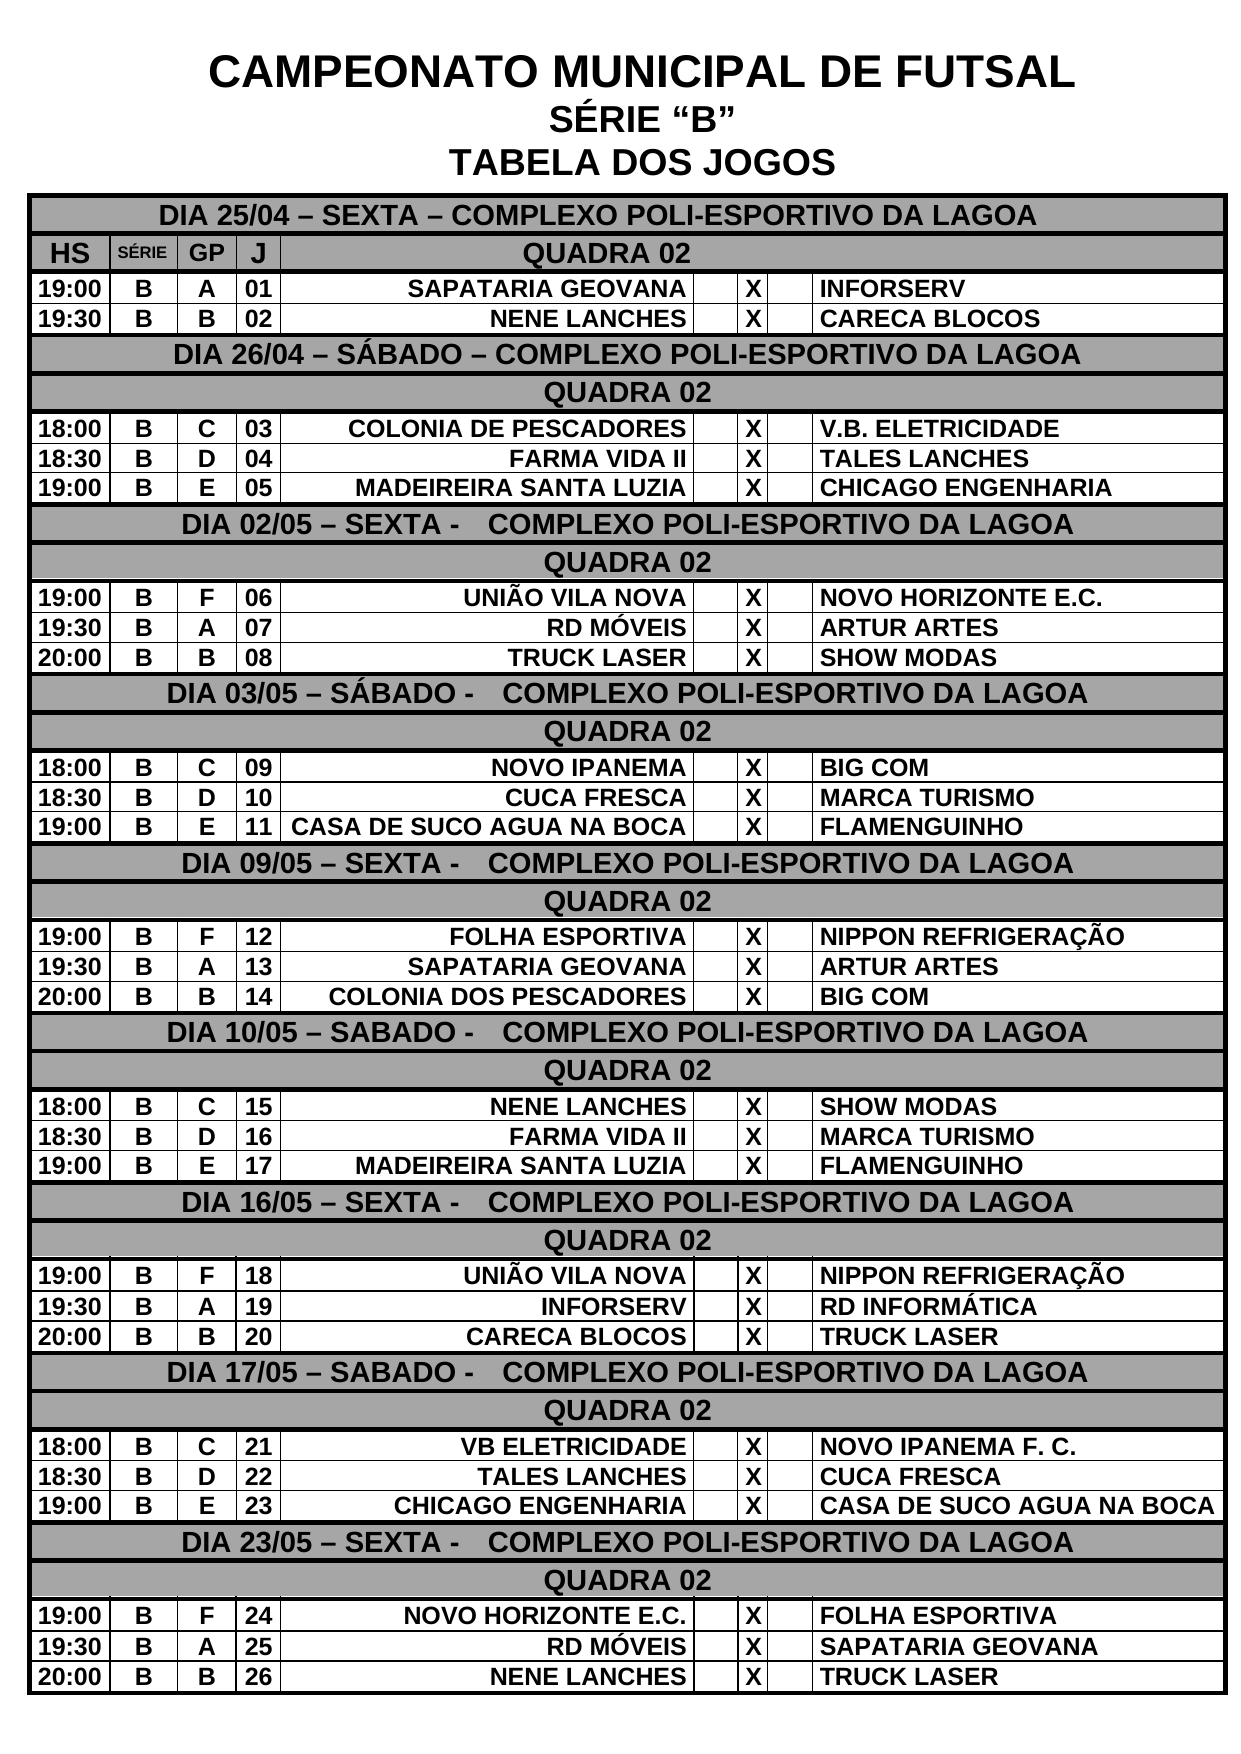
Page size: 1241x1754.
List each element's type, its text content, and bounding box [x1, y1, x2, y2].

table_cell A [178, 1292, 235, 1320]
table_cell CASA DE SUCO AGUA NA BOCA [281, 812, 693, 841]
table_cell X [739, 1662, 767, 1691]
table_cell F [178, 922, 236, 951]
table_cell [768, 812, 812, 841]
table_cell [768, 1151, 812, 1180]
table_cell ARTUR ARTES [813, 952, 1223, 981]
table_cell B [111, 613, 177, 642]
table_cell X [738, 274, 767, 303]
table_cell TALES LANCHES [281, 1461, 693, 1490]
table_cell [694, 414, 737, 442]
table_cell 19:00 [32, 1261, 109, 1290]
table_cell B [111, 783, 177, 811]
table_cell [694, 274, 737, 303]
table_cell [694, 952, 737, 981]
table_cell 18:30 [32, 1121, 109, 1150]
table_cell F [178, 1601, 235, 1630]
table_cell [768, 414, 812, 442]
table_cell [768, 304, 812, 333]
table_cell 14 [237, 982, 280, 1011]
table_cell NOVO HORIZONTE E.C. [813, 583, 1223, 612]
table_cell DIA 17/05 – SABADO - COMPLEXO POLI-ESPORTIVO DA LAGOA [32, 1355, 1223, 1389]
table_cell SAPATARIA GEOVANA [281, 274, 693, 303]
table_cell [694, 753, 737, 781]
table_cell D [178, 783, 236, 811]
table_cell X [738, 1121, 767, 1150]
table_cell 12 [237, 922, 280, 951]
table_cell 10 [237, 783, 280, 811]
table_cell DIA 03/05 – SÁBADO - COMPLEXO POLI-ESPORTIVO DA LAGOA [32, 676, 1223, 710]
table_cell DIA 02/05 – SEXTA - COMPLEXO POLI-ESPORTIVO DA LAGOA [32, 507, 1223, 540]
table_cell 19:00 [32, 812, 109, 841]
table_cell QUADRA 02 [32, 884, 1223, 917]
table_cell UNIÃO VILA NOVA [281, 1261, 693, 1290]
table_cell BIG COM [813, 753, 1223, 781]
table_cell QUADRA 02 [32, 1563, 1223, 1596]
table_cell INFORSERV [813, 274, 1223, 303]
table_cell CHICAGO ENGENHARIA [813, 473, 1223, 502]
table_cell NIPPON REFRIGERAÇÃO [813, 922, 1223, 951]
table_cell 19 [237, 1292, 280, 1320]
table_cell [768, 643, 812, 672]
table_cell CASA DE SUCO AGUA NA BOCA [813, 1491, 1223, 1520]
text CAMPEONATO MUNICIPAL DE FUTSAL [74, 44, 1211, 97]
table_cell 18:00 [32, 414, 109, 442]
table_cell [768, 1261, 812, 1290]
table_cell C [178, 1432, 236, 1460]
table_cell TRUCK LASER [813, 1322, 1223, 1351]
table_cell [695, 1601, 737, 1630]
table_cell 18:30 [32, 1461, 109, 1490]
table_header DIA 25/04 – SEXTA – COMPLEXO POLI-ESPORTIVO DA LAGOA [32, 198, 1223, 231]
table_cell QUADRA 02 [32, 545, 1223, 578]
table_cell X [738, 922, 767, 951]
table_cell RD MÓVEIS [281, 613, 693, 642]
table_cell B [111, 1292, 177, 1320]
table_cell X [738, 613, 767, 642]
table_cell X [738, 1151, 767, 1180]
table_cell 19:00 [32, 922, 109, 951]
table_cell B [111, 1261, 177, 1290]
table_cell 19:00 [32, 1601, 109, 1630]
table_cell D [178, 444, 236, 472]
table_cell [768, 783, 812, 811]
table_cell FLAMENGUINHO [813, 812, 1223, 841]
table_cell NOVO IPANEMA F. C. [813, 1432, 1223, 1460]
table_cell [768, 952, 812, 981]
table_cell MARCA TURISMO [813, 1121, 1223, 1150]
table_cell 07 [237, 613, 280, 642]
table_cell X [738, 414, 767, 442]
table_cell 02 [237, 304, 280, 333]
text TABELA DOS JOGOS [74, 140, 1211, 183]
table_cell B [111, 1491, 177, 1520]
table_cell [695, 1322, 737, 1351]
table_cell 19:30 [32, 613, 109, 642]
table_cell 18 [237, 1261, 280, 1290]
table_cell [695, 1261, 737, 1290]
table_cell D [178, 1461, 236, 1490]
table_cell 18:30 [32, 444, 109, 472]
table_cell 09 [237, 753, 280, 781]
table_cell B [111, 274, 177, 303]
table_cell 19:30 [32, 304, 109, 333]
table_cell 19:00 [32, 1151, 109, 1180]
table_cell [694, 473, 737, 502]
table_cell DIA 09/05 – SEXTA - COMPLEXO POLI-ESPORTIVO DA LAGOA [32, 846, 1223, 879]
table_cell [768, 274, 812, 303]
table_cell CHICAGO ENGENHARIA [281, 1491, 693, 1520]
table_cell [695, 1292, 737, 1320]
table_cell [768, 753, 812, 781]
table_cell [694, 1491, 737, 1520]
table_cell 08 [237, 643, 280, 672]
table_cell 16 [237, 1121, 280, 1150]
table_cell QUADRA 02 [32, 1393, 1223, 1427]
table_cell [768, 444, 812, 472]
table_cell SHOW MODAS [813, 643, 1223, 672]
table_cell RD INFORMÁTICA [813, 1292, 1223, 1320]
table_cell B [178, 304, 236, 333]
table_cell B [178, 1662, 235, 1691]
table_cell DIA 16/05 – SEXTA - COMPLEXO POLI-ESPORTIVO DA LAGOA [32, 1185, 1223, 1218]
table_cell 19:00 [32, 274, 109, 303]
table_cell TRUCK LASER [281, 643, 693, 672]
table_cell [768, 1322, 812, 1351]
table_cell SHOW MODAS [813, 1092, 1223, 1120]
table_cell TALES LANCHES [813, 444, 1223, 472]
table_cell B [111, 304, 177, 333]
table_cell B [111, 1632, 177, 1660]
table_cell 05 [237, 473, 280, 502]
table_cell COLONIA DOS PESCADORES [281, 982, 693, 1011]
table_cell [768, 1432, 812, 1460]
table_cell X [738, 982, 767, 1011]
table_cell X [738, 1432, 767, 1460]
table_cell X [739, 1632, 767, 1660]
table_cell 20 [237, 1322, 280, 1351]
table_cell X [738, 1491, 767, 1520]
table_cell COLONIA DE PESCADORES [281, 414, 693, 442]
table_cell B [111, 982, 177, 1011]
table_cell UNIÃO VILA NOVA [281, 583, 693, 612]
table_cell [694, 1092, 737, 1120]
table_cell [694, 444, 737, 472]
table_cell [694, 783, 737, 811]
table_cell CUCA FRESCA [813, 1461, 1223, 1490]
table_cell 26 [237, 1662, 280, 1691]
table_cell MARCA TURISMO [813, 783, 1223, 811]
table_cell 18:00 [32, 1092, 109, 1120]
table_cell B [111, 1662, 177, 1691]
table_cell E [178, 473, 236, 502]
table_cell FOLHA ESPORTIVA [281, 922, 693, 951]
table_cell DIA 23/05 – SEXTA - COMPLEXO POLI-ESPORTIVO DA LAGOA [32, 1525, 1223, 1558]
table_cell 20:00 [32, 982, 109, 1011]
table_cell A [178, 274, 236, 303]
table_cell FARMA VIDA II [281, 444, 693, 472]
table_cell CARECA BLOCOS [813, 304, 1223, 333]
table_cell INFORSERV [281, 1292, 693, 1320]
table_cell 25 [237, 1632, 280, 1660]
table_cell B [178, 1322, 235, 1351]
table_cell DIA 10/05 – SABADO - COMPLEXO POLI-ESPORTIVO DA LAGOA [32, 1015, 1223, 1049]
table_cell RD MÓVEIS [281, 1632, 693, 1660]
table_cell [768, 1601, 812, 1630]
table_cell B [178, 982, 236, 1011]
table_cell 21 [237, 1432, 280, 1460]
table_cell HS [32, 236, 109, 269]
table_cell MADEIREIRA SANTA LUZIA [281, 1151, 693, 1180]
table_cell X [738, 952, 767, 981]
table_cell NIPPON REFRIGERAÇÃO [813, 1261, 1223, 1290]
table_cell QUADRA 02 [32, 1053, 1223, 1087]
table_cell SAPATARIA GEOVANA [281, 952, 693, 981]
table_cell X [738, 473, 767, 502]
table_cell 20:00 [32, 643, 109, 672]
table_cell [768, 1292, 812, 1320]
table_cell X [738, 753, 767, 781]
table_cell B [111, 583, 177, 612]
table_cell SAPATARIA GEOVANA [813, 1632, 1223, 1660]
table_cell X [738, 304, 767, 333]
table_cell 03 [237, 414, 280, 442]
table_cell CUCA FRESCA [281, 783, 693, 811]
table_cell B [178, 643, 236, 672]
table_cell X [738, 583, 767, 612]
table_cell 22 [237, 1461, 280, 1490]
table_cell [768, 613, 812, 642]
table_cell X [738, 444, 767, 472]
table_cell X [738, 1461, 767, 1490]
table_cell A [178, 613, 236, 642]
table_cell FLAMENGUINHO [813, 1151, 1223, 1180]
table_cell [694, 922, 737, 951]
table_cell X [739, 1292, 767, 1320]
table_cell [694, 812, 737, 841]
table_cell 13 [237, 952, 280, 981]
table_cell 19:00 [32, 583, 109, 612]
table_cell X [738, 812, 767, 841]
table_cell B [111, 643, 177, 672]
table_cell QUADRA 02 [32, 376, 1223, 409]
table_cell B [111, 1092, 177, 1120]
table_cell B [111, 1322, 177, 1351]
table_cell B [111, 753, 177, 781]
table_cell B [111, 1432, 177, 1460]
table_cell J [237, 236, 280, 269]
table_cell 17 [237, 1151, 280, 1180]
table_cell 20:00 [32, 1322, 109, 1351]
table_cell [768, 1491, 812, 1520]
table_cell SÉRIE [111, 236, 177, 269]
table_cell GP [178, 236, 236, 269]
table_cell [694, 1121, 737, 1150]
table_cell A [178, 1632, 235, 1660]
table_cell [768, 1121, 812, 1150]
table_cell F [178, 1261, 235, 1290]
table_cell D [178, 1121, 236, 1150]
table_cell [768, 982, 812, 1011]
table_cell [694, 1432, 737, 1460]
table_cell 18:00 [32, 1432, 109, 1460]
table_cell C [178, 753, 236, 781]
table_cell [768, 922, 812, 951]
table_cell QUADRA 02 [281, 236, 1223, 269]
table_cell 19:30 [32, 1292, 109, 1320]
table_cell E [178, 1151, 236, 1180]
table_cell B [111, 1461, 177, 1490]
table_cell TRUCK LASER [813, 1662, 1223, 1691]
table_cell ARTUR ARTES [813, 613, 1223, 642]
table_cell [768, 583, 812, 612]
table_cell 23 [237, 1491, 280, 1520]
table_cell NOVO HORIZONTE E.C. [281, 1601, 693, 1630]
table_cell [768, 1662, 812, 1691]
table_cell 01 [237, 274, 280, 303]
table_cell 19:00 [32, 1491, 109, 1520]
table_cell [695, 1632, 737, 1660]
table_cell QUADRA 02 [32, 1223, 1223, 1256]
table_cell [768, 473, 812, 502]
table_cell [768, 1092, 812, 1120]
table_cell DIA 26/04 – SÁBADO – COMPLEXO POLI-ESPORTIVO DA LAGOA [32, 337, 1223, 371]
table_cell 06 [237, 583, 280, 612]
table_cell FARMA VIDA II [281, 1121, 693, 1150]
table_cell NENE LANCHES [281, 304, 693, 333]
table_cell 18:30 [32, 783, 109, 811]
table_cell B [111, 1151, 177, 1180]
table_cell 19:00 [32, 473, 109, 502]
table_cell NOVO IPANEMA [281, 753, 693, 781]
table_cell E [178, 812, 236, 841]
table_cell 20:00 [32, 1662, 109, 1691]
table_cell C [178, 1092, 236, 1120]
table_cell FOLHA ESPORTIVA [813, 1601, 1223, 1630]
table_cell [694, 613, 737, 642]
table_cell C [178, 414, 236, 442]
table_cell QUADRA 02 [32, 715, 1223, 748]
table_cell [768, 1461, 812, 1490]
table_cell V.B. ELETRICIDADE [813, 414, 1223, 442]
table_cell X [738, 1092, 767, 1120]
table_cell B [111, 473, 177, 502]
table_cell E [178, 1491, 236, 1520]
table_cell 19:30 [32, 952, 109, 981]
table_cell [695, 1662, 737, 1691]
table_cell [694, 1461, 737, 1490]
table_cell 18:00 [32, 753, 109, 781]
table_cell [768, 1632, 812, 1660]
table_cell X [739, 1322, 767, 1351]
table_cell X [738, 783, 767, 811]
table_cell [694, 1151, 737, 1180]
table_cell X [739, 1601, 767, 1630]
table_cell 04 [237, 444, 280, 472]
table_cell MADEIREIRA SANTA LUZIA [281, 473, 693, 502]
table_cell B [111, 1601, 177, 1630]
table_cell [694, 982, 737, 1011]
table_cell B [111, 1121, 177, 1150]
table_cell NENE LANCHES [281, 1662, 693, 1691]
table_cell 15 [237, 1092, 280, 1120]
table_cell B [111, 414, 177, 442]
table_cell BIG COM [813, 982, 1223, 1011]
table_cell NENE LANCHES [281, 1092, 693, 1120]
table_cell [694, 643, 737, 672]
table_cell X [738, 643, 767, 672]
table_cell B [111, 922, 177, 951]
table_cell B [111, 444, 177, 472]
table_cell CARECA BLOCOS [281, 1322, 693, 1351]
table_cell VB ELETRICIDADE [281, 1432, 693, 1460]
table_cell [694, 583, 737, 612]
table_cell F [178, 583, 236, 612]
table_cell 11 [237, 812, 280, 841]
table_cell X [739, 1261, 767, 1290]
table_cell 24 [237, 1601, 280, 1630]
table_cell 19:30 [32, 1632, 109, 1660]
table_cell B [111, 812, 177, 841]
table_cell A [178, 952, 236, 981]
table_cell B [111, 952, 177, 981]
table_cell [694, 304, 737, 333]
text SÉRIE “B” [74, 97, 1211, 140]
